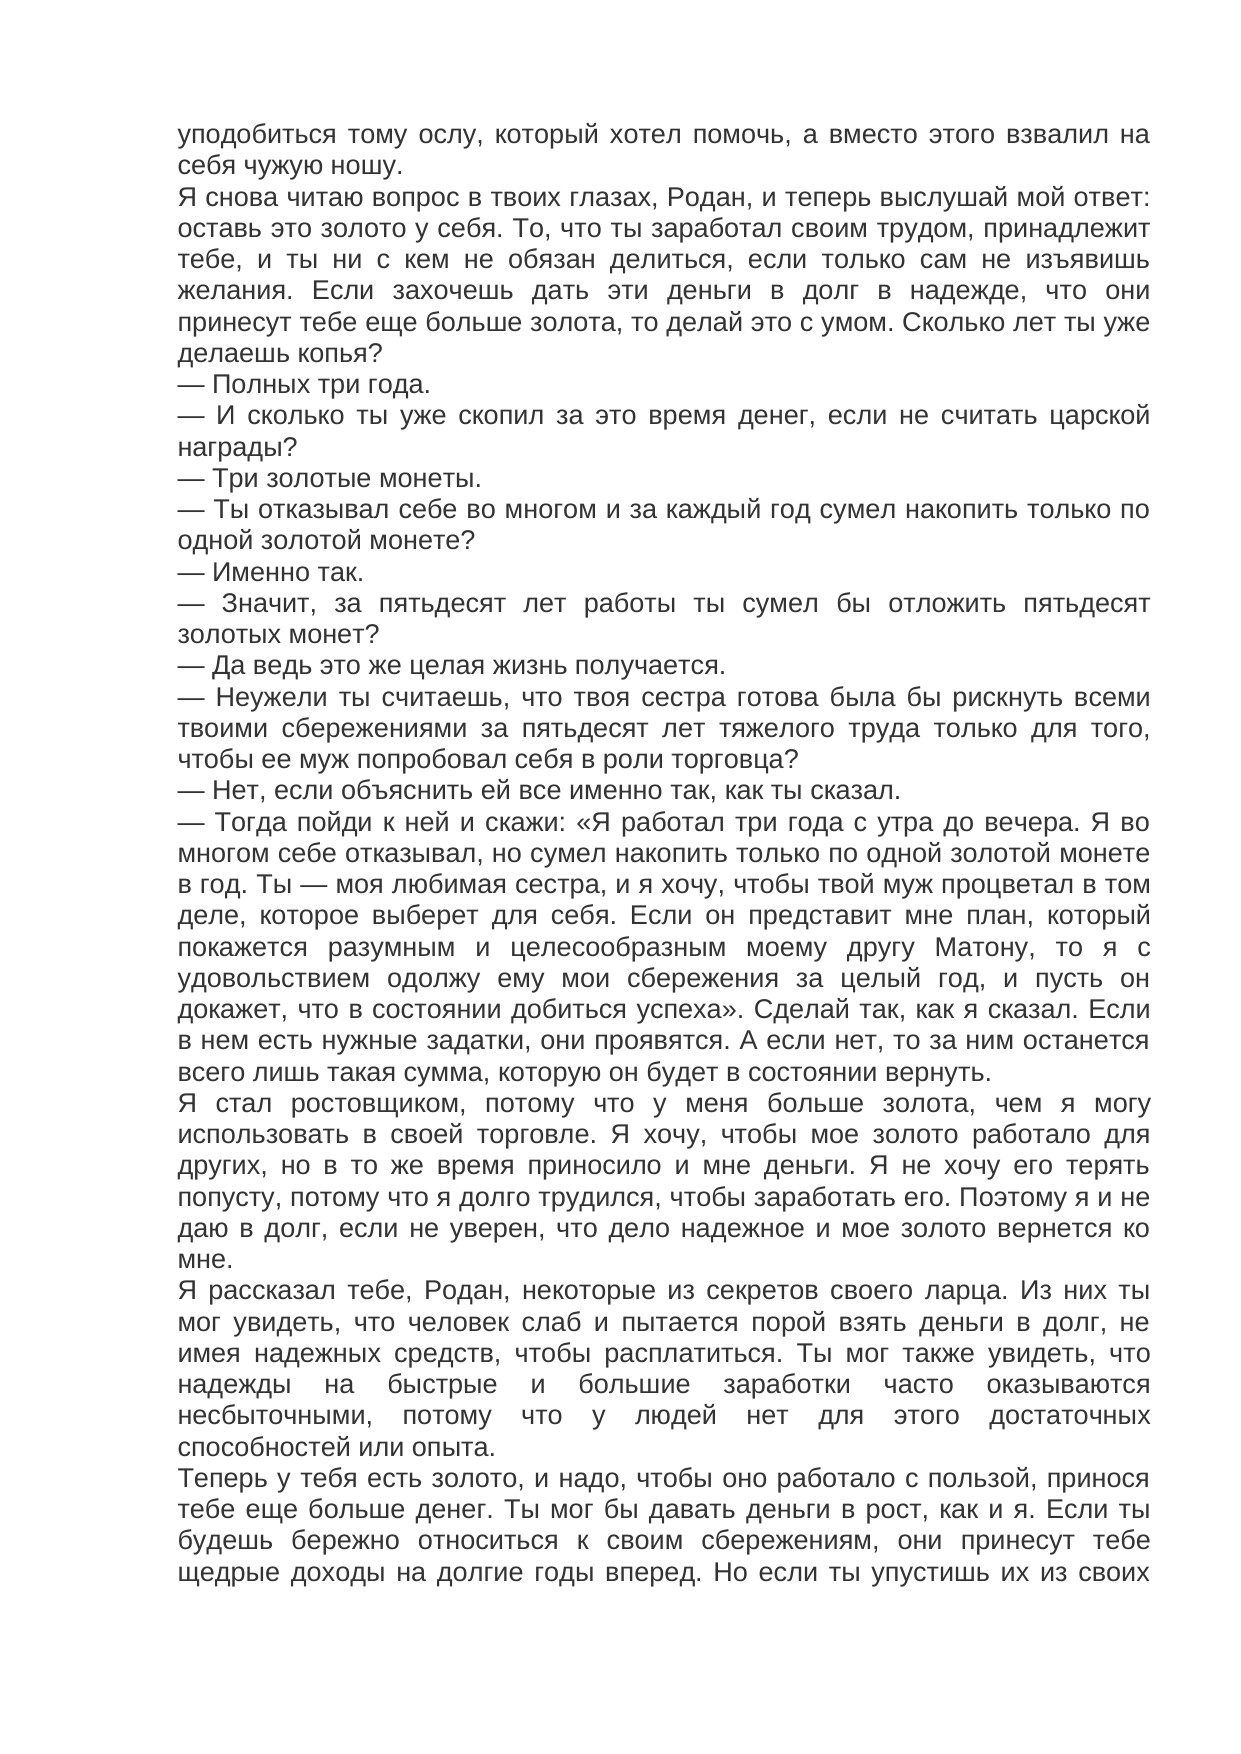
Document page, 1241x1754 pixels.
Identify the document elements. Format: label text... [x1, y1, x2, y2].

text — И сколько ты уже скопил за это время денег, если не считать царской награды? [177, 399, 1152, 462]
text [177, 118, 1152, 181]
text — Нет, если объяснить ей все именно так, как ты сказал. [177, 774, 1152, 806]
text Я стал ростовщиком, потому что у меня больше золота, чем я могу использовать в своей торговле. Я хочу, чтобы мое золото работало для других, но в то же время приносило и мне деньги. Я не хочу его терять попусту, потому что я долго трудился, чтобы заработать его. Поэтому я и не даю в долг, если не уверен, что дело надежное и мое золото вернется ко мне. [177, 1087, 1152, 1274]
text — Три золотые монеты. [177, 462, 1152, 493]
text Я снова читаю вопрос в твоих глазах, Родан, и теперь выслушай мой ответ: оставь это золото у себя. То, что ты заработал своим трудом, принадлежит тебе, и ты ни с кем не обязан делиться, если только сам не изъявишь желания. Если захочешь дать эти деньги в долг в надежде, что они принесут тебе еще больше золота, то делай это с умом. Сколько лет ты уже делаешь копья? [177, 181, 1152, 368]
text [177, 1462, 1152, 1587]
text — Полных три года. [177, 368, 1152, 399]
text Я рассказал тебе, Родан, некоторые из секретов своего ларца. Из них ты мог увидеть, что человек слаб и пытается порой взять деньги в долг, не имея надежных средств, чтобы расплатиться. Ты мог также увидеть, что надежды на быстрые и большие заработки часто оказываются несбыточными, потому что у людей нет для этого достаточных способностей или опыта. [177, 1274, 1152, 1462]
text — Неужели ты считаешь, что твоя сестра готова была бы рискнуть всеми твоими сбережениями за пятьдесят лет тяжелого труда только для того, чтобы ее муж попробовал себя в роли торговца? [177, 681, 1152, 774]
text — Тогда пойди к ней и скажи: «Я работал три года с утра до вечера. Я во многом себе отказывал, но сумел накопить только по одной золотой монете в год. Ты — моя любимая сестра, и я хочу, чтобы твой муж процветал в том деле, которое выберет для себя. Если он представит мне план, который покажется разумным и целесообразным моему другу Матону, то я с удовольствием одолжу ему мои сбережения за целый год, и пусть он докажет, что в состоянии добиться успеха». Сделай так, как я сказал. Если в нем есть нужные задатки, они проявятся. А если нет, то за ним останется всего лишь такая сумма, которую он будет в состоянии вернуть. [177, 806, 1152, 1087]
text — Именно так. [177, 556, 1152, 587]
text — Да ведь это же целая жизнь получается. [177, 649, 1152, 681]
text — Ты отказывал себе во многом и за каждый год сумел накопить только по одной золотой монете? [177, 493, 1152, 556]
text — Значит, за пятьдесят лет работы ты сумел бы отложить пятьдесят золотых монет? [177, 587, 1152, 649]
